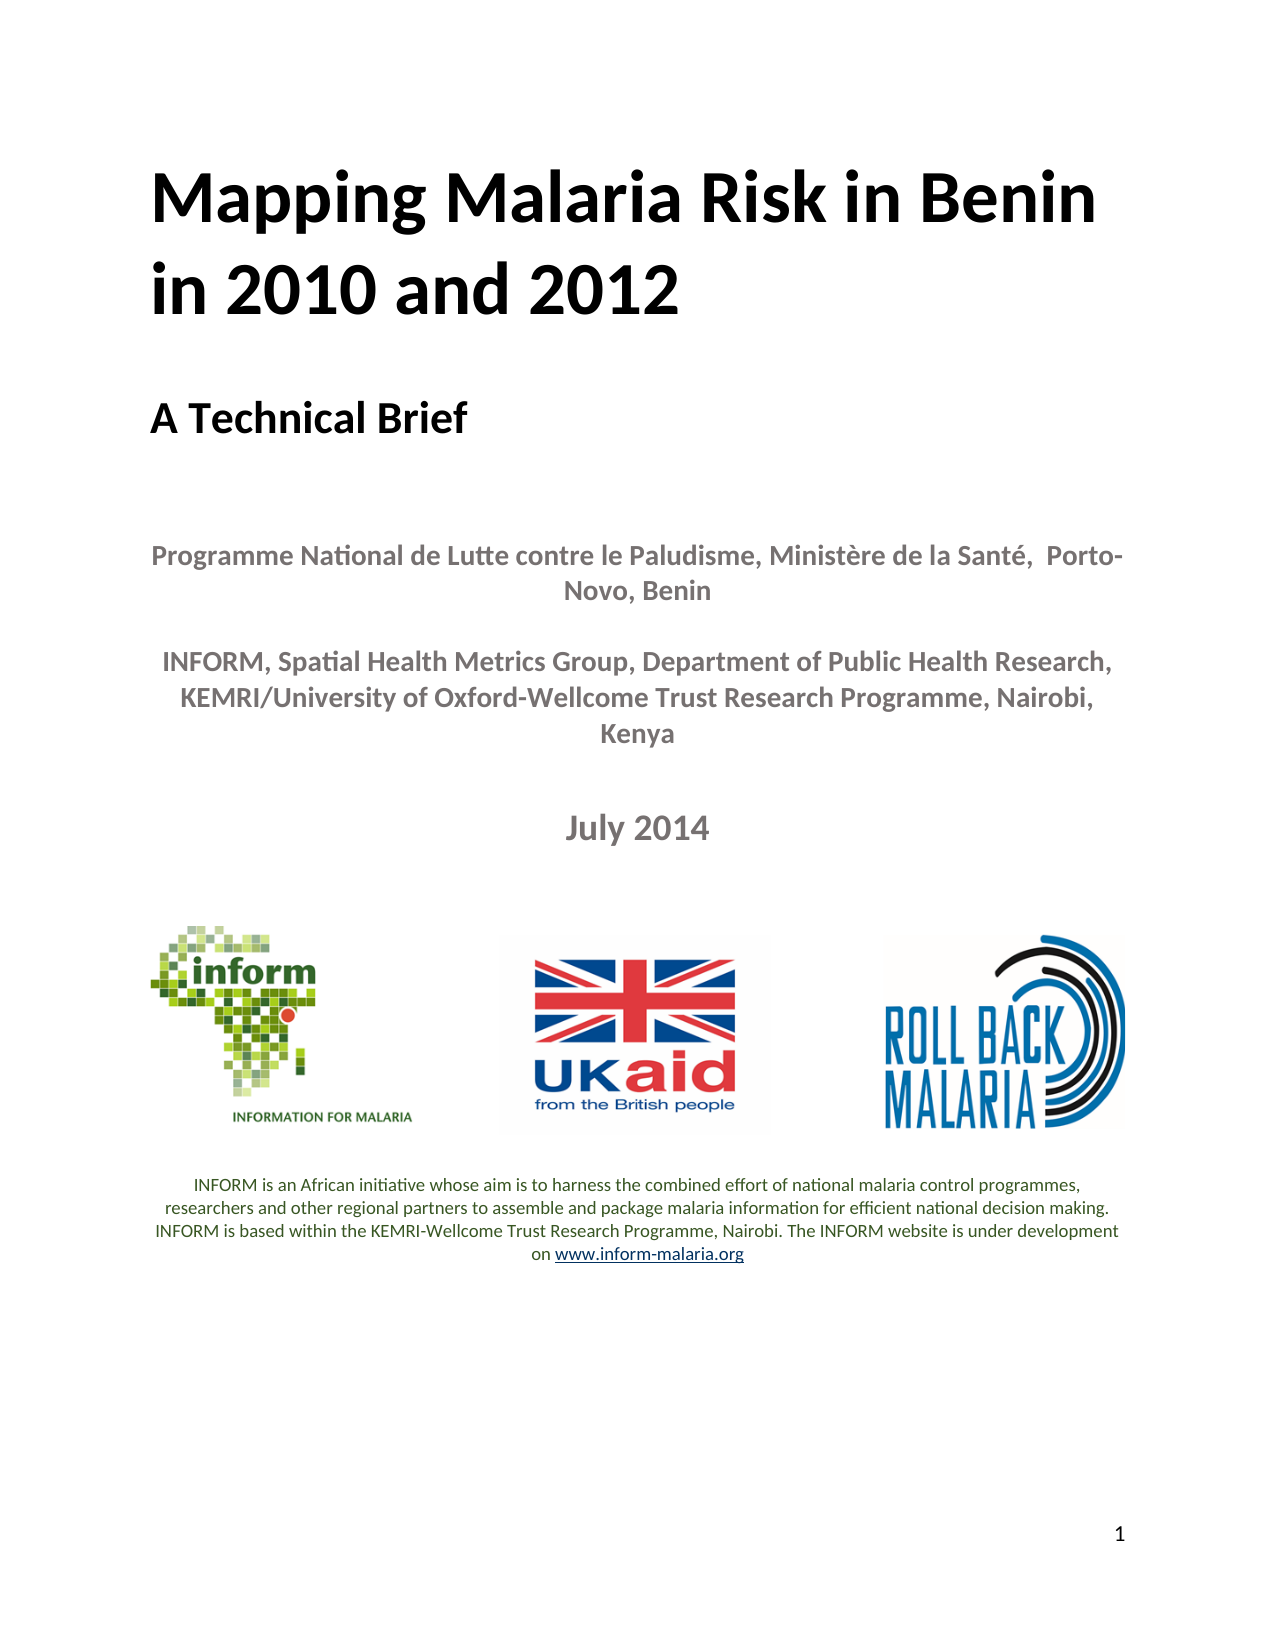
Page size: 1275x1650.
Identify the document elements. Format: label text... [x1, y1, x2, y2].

text July 2014 [150, 804, 1125, 849]
text Mapping Malaria Risk in Benin in 2010 and 2012 [150, 150, 1125, 333]
text INFORM, Spatial Health Metrics Group, Department of Public Health Research, KEMRI/University of Oxford-Wellcome Trust Research Programme, Nairobi, Kenya [150, 643, 1125, 750]
text Programme National de Lutte contre le Paludisme, Ministère de la Santé, Porto-Novo, Benin [150, 537, 1125, 608]
text A Technical Brief [150, 389, 1125, 445]
text INFORM is an African initiative whose aim is to harness the combined effort of national malaria control programmes, researchers and other regional partners to assemble and package malaria information for efficient national decision making. INFORM is based within the KEMRI-Wellcome Trust Research Programme, Nairobi. The INFORM website is under development on www.inform-malaria.org [150, 1174, 1125, 1265]
picture [150, 926, 1125, 1135]
